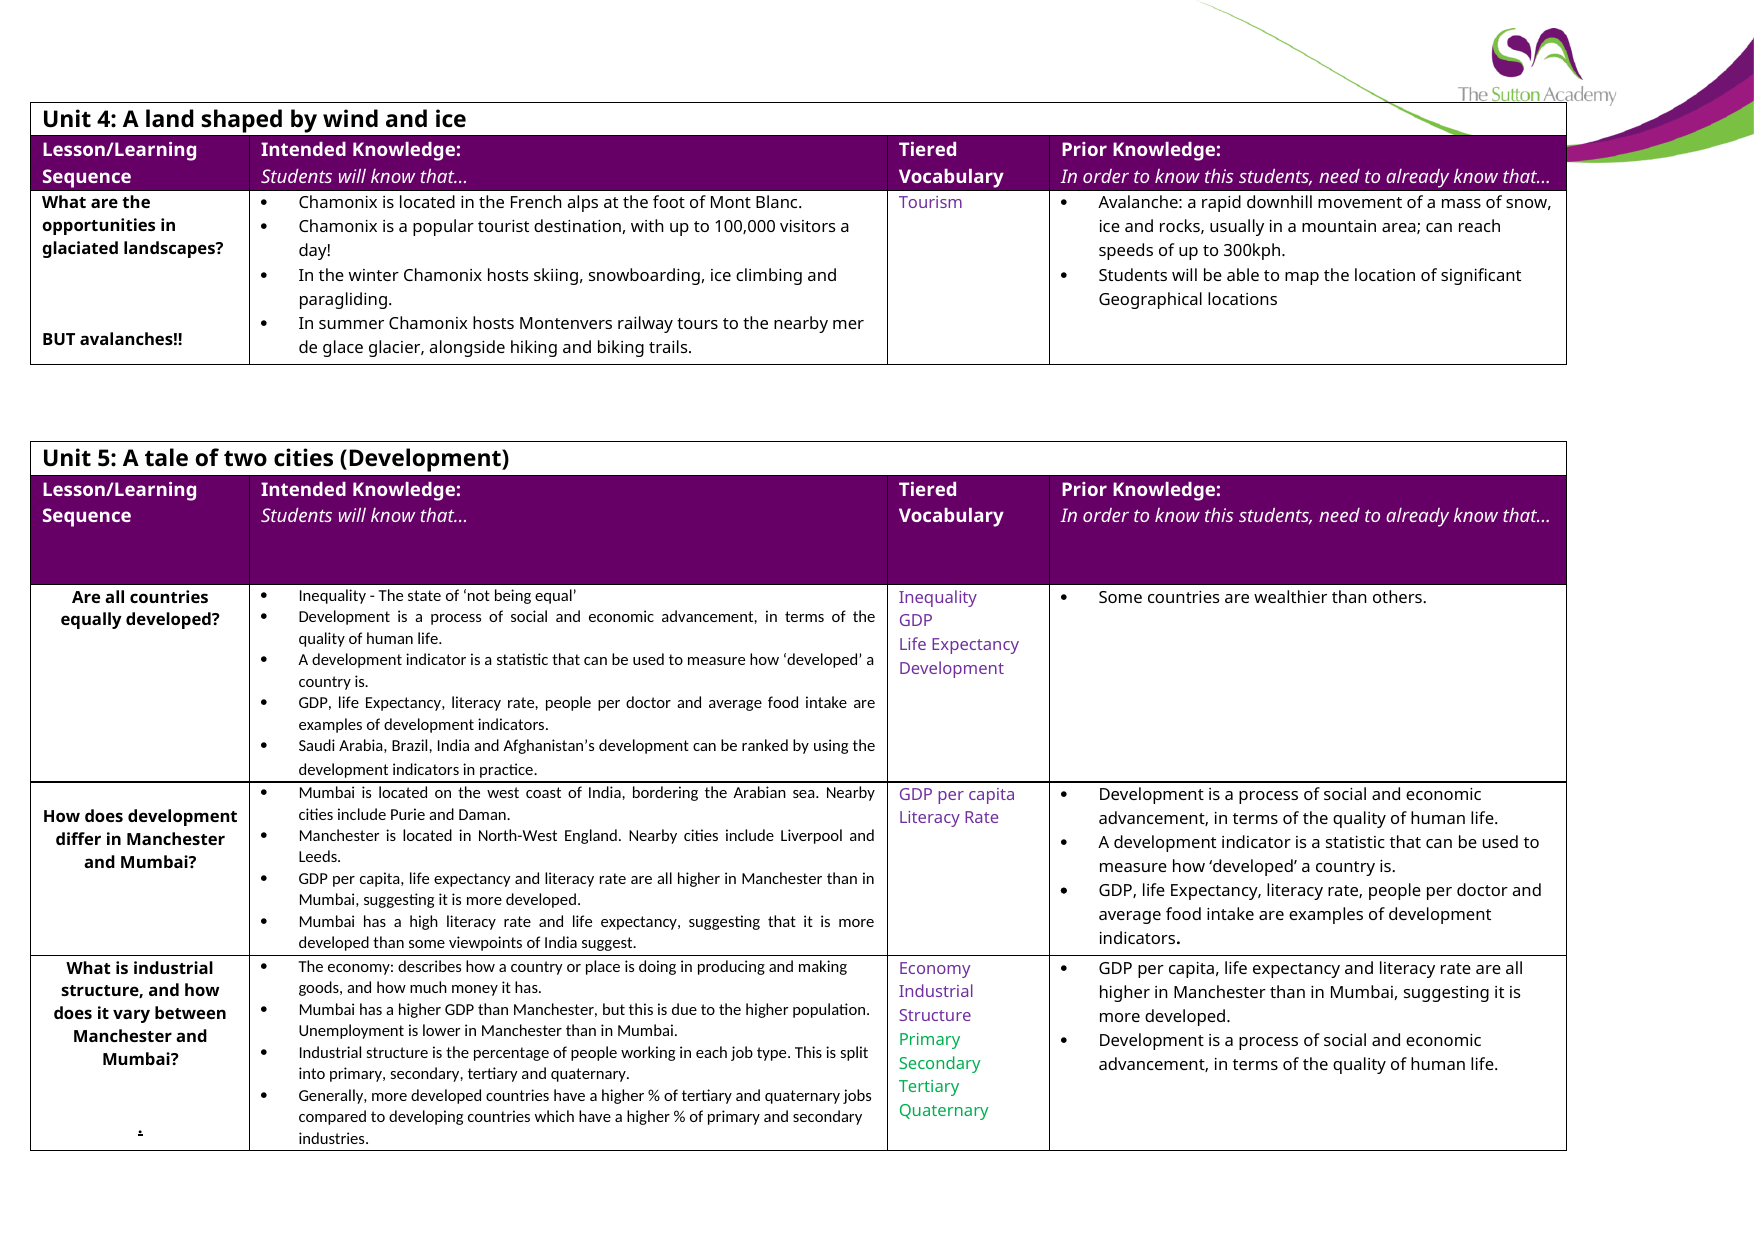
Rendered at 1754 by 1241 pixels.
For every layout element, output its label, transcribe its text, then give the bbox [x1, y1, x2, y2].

table_cell Intended Knowledge: Students will know that… [250, 476, 887, 584]
table_cell Avalanche: a rapid downhill movement of a mass of snow, ice and rocks, usually in a mountain area; can reach speeds of up to 300kph. Students will be able to map the location of significant Geographical locations [1050, 191, 1566, 364]
table_cell Lesson/Learning Sequence [31, 136, 249, 190]
table_cell Prior Knowledge: In order to know this students, need to already know that… [1050, 136, 1566, 190]
table_header Unit 4: A land shaped by wind and ice [31, 103, 1566, 135]
table_cell Mumbai is located on the west coast of India, bordering the Arabian sea. Nearby cities include Purie and Daman. Manchester is located in North-West England. Nearby cities include Liverpool and Leeds. GDP per capita, life expectancy and literacy rate are all higher in Manchester than in Mumbai, suggesting it is more developed. Mumbai has a high literacy rate and life expectancy, suggesting that it is more developed than some viewpoints of India suggest. [250, 783, 887, 955]
table_cell Inequality - The state of ‘not being equal’ Development is a process of social and economic advancement, in terms of the quality of human life. A development indicator is a statistic that can be used to measure how ‘developed’ a country is. GDP, life Expectancy, literacy rate, people per doctor and average food intake are examples of development indicators. Saudi Arabia, Brazil, India and Afghanistan’s development can be ranked by using the development indicators in practice. [250, 585, 887, 781]
table_cell How does development differ in Manchester and Mumbai? [31, 783, 249, 955]
table_cell Lesson/Learning Sequence [31, 476, 249, 584]
table_cell GDP per capita Literacy Rate [888, 783, 1049, 955]
table_header Unit 5: A tale of two cities (Development) [31, 442, 1566, 475]
table_cell Development is a process of social and economic advancement, in terms of the quality of human life. A development indicator is a statistic that can be used to measure how ‘developed’ a country is. GDP, life Expectancy, literacy rate, people per doctor and average food intake are examples of development indicators. [1050, 783, 1566, 955]
table_cell Inequality GDP Life Expectancy Development [888, 585, 1049, 781]
table_cell Tiered Vocabulary [888, 136, 1049, 190]
table_cell Tiered Vocabulary [888, 476, 1049, 584]
table_cell Chamonix is located in the French alps at the foot of Mont Blanc. Chamonix is a popular tourist destination, with up to 100,000 visitors a day! In the winter Chamonix hosts skiing, snowboarding, ice climbing and paragliding. In summer Chamonix hosts Montenvers railway tours to the nearby mer de glace glacier, alongside hiking and biking trails. [250, 191, 887, 364]
table_cell Prior Knowledge: In order to know this students, need to already know that… [1050, 476, 1566, 584]
table_cell What is industrial structure, and how does it vary between Manchester and Mumbai? . [31, 956, 249, 1150]
table_cell Intended Knowledge: Students will know that… [250, 136, 887, 190]
table_cell What are the opportunities in glaciated landscapes? BUT avalanches!! [31, 191, 249, 364]
table_cell Are all countries equally developed? [31, 585, 249, 781]
table_cell Economy Industrial Structure Primary Secondary Tertiary Quaternary [888, 956, 1049, 1150]
table_cell Tourism [888, 191, 1049, 364]
table_cell Some countries are wealthier than others. [1050, 585, 1566, 781]
picture [1196, 0, 1754, 163]
